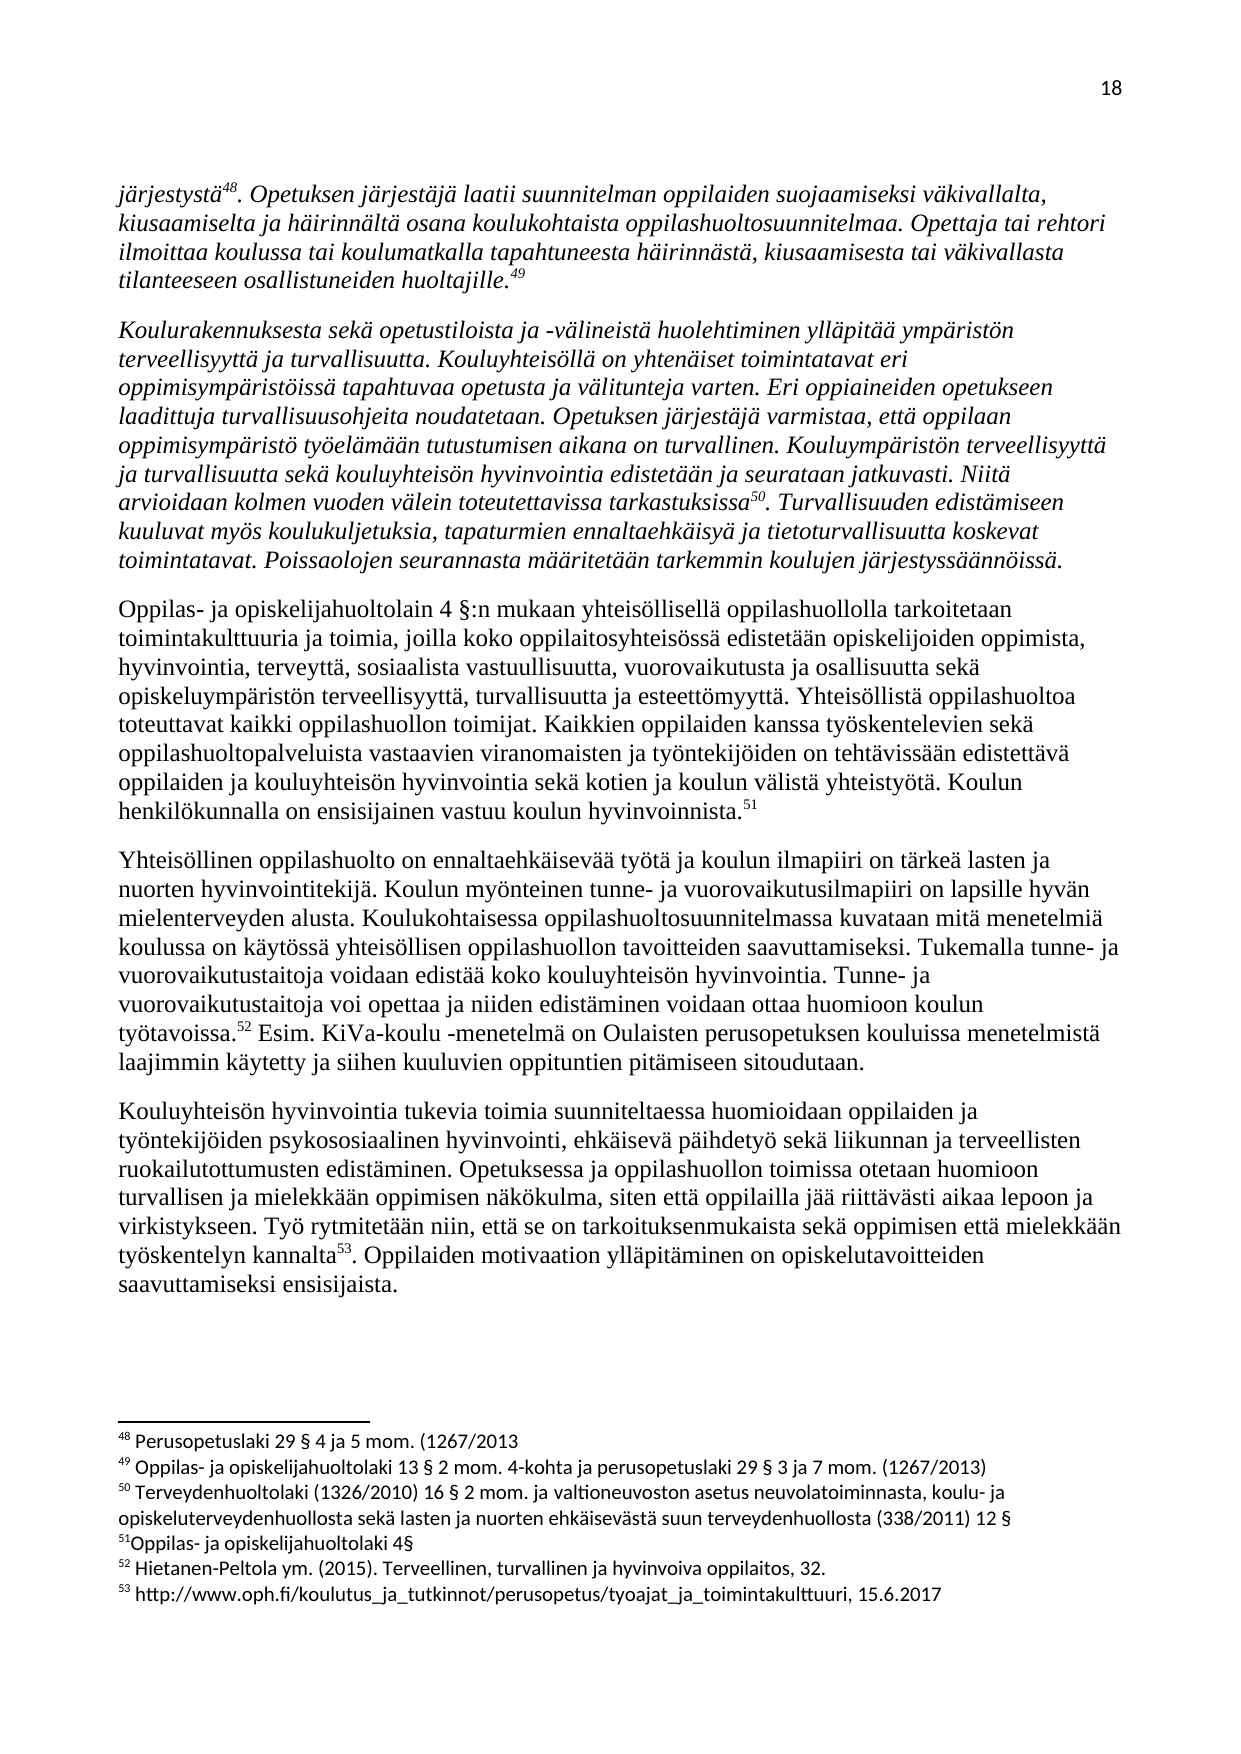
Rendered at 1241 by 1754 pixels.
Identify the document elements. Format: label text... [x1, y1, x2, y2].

text Koulurakennuksesta sekä opetustiloista ja -välineistä huolehtiminen ylläpitää ympäristön terveellisyyttä ja turvallisuutta. Kouluyhteisöllä on yhtenäiset toimintatavat eri oppimisympäristöissä tapahtuvaa opetusta ja välitunteja varten. Eri oppiaineiden opetukseen laadittuja turvallisuusohjeita noudatetaan. Opetuksen järjestäjä varmistaa, että oppilaan oppimisympäristö työelämään tutustumisen aikana on turvallinen. Kouluympäristön terveellisyyttä ja turvallisuutta sekä kouluyhteisön hyvinvointia edistetään ja seurataan jatkuvasti. Niitä arvioidaan kolmen vuoden välein toteutettavissa tarkastuksissa. Turvallisuuden edistämiseen kuuluvat myös koulukuljetuksia, tapaturmien ennaltaehkäisyä ja tietoturvallisuutta koskevat toimintatavat. Poissaolojen seurannasta määritetään tarkemmin koulujen järjestyssäännöissä. [118, 315, 1122, 574]
text Oppilas- ja opiskelijahuoltolain 4 §:n mukaan yhteisöllisellä oppilashuollolla tarkoitetaan toimintakulttuuria ja toimia, joilla koko oppilaitosyhteisössä edistetään opiskelijoiden oppimista, hyvinvointia, terveyttä, sosiaalista vastuullisuutta, vuorovaikutusta ja osallisuutta sekä opiskeluympäristön terveellisyyttä, turvallisuutta ja esteettömyyttä. Yhteisöllistä oppilashuoltoa toteuttavat kaikki oppilashuollon toimijat. Kaikkien oppilaiden kanssa työskentelevien sekä oppilashuoltopalveluista vastaavien viranomaisten ja työntekijöiden on tehtävissään edistettävä oppilaiden ja kouluyhteisön hyvinvointia sekä kotien ja koulun välistä yhteistyötä. Koulun henkilökunnalla on ensisijainen vastuu koulun hyvinvoinnista. [118, 594, 1122, 824]
text Kouluyhteisön hyvinvointia tukevia toimia suunniteltaessa huomioidaan oppilaiden ja työntekijöiden psykososiaalinen hyvinvointi, ehkäisevä päihdetyö sekä liikunnan ja terveellisten ruokailutottumusten edistäminen. Opetuksessa ja oppilashuollon toimissa otetaan huomioon turvallisen ja mielekkään oppimisen näkökulma, siten että oppilailla jää riittävästi aikaa lepoon ja virkistykseen. Työ rytmitetään niin, että se on tarkoituksenmukaista sekä oppimisen että mielekkään työskentelyn kannalta. Oppilaiden motivaation ylläpitäminen on opiskelutavoitteiden saavuttamiseksi ensisijaista. [118, 1096, 1122, 1297]
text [118, 179, 1122, 294]
text Yhteisöllinen oppilashuolto on ennaltaehkäisevää työtä ja koulun ilmapiiri on tärkeä lasten ja nuorten hyvinvointitekijä. Koulun myönteinen tunne- ja vuorovaikutusilmapiiri on lapsille hyvän mielenterveyden alusta. Koulukohtaisessa oppilashuoltosuunnitelmassa kuvataan mitä menetelmiä koulussa on käytössä yhteisöllisen oppilashuollon tavoitteiden saavuttamiseksi. Tukemalla tunne- ja vuorovaikutustaitoja voidaan edistää koko kouluyhteisön hyvinvointia. Tunne- ja vuorovaikutustaitoja voi opettaa ja niiden edistäminen voidaan ottaa huomioon koulun työtavoissa. Esim. KiVa-koulu -menetelmä on Oulaisten perusopetuksen kouluissa menetelmistä laajimmin käytetty ja siihen kuuluvien oppituntien pitämiseen sitoudutaan. [118, 845, 1122, 1075]
